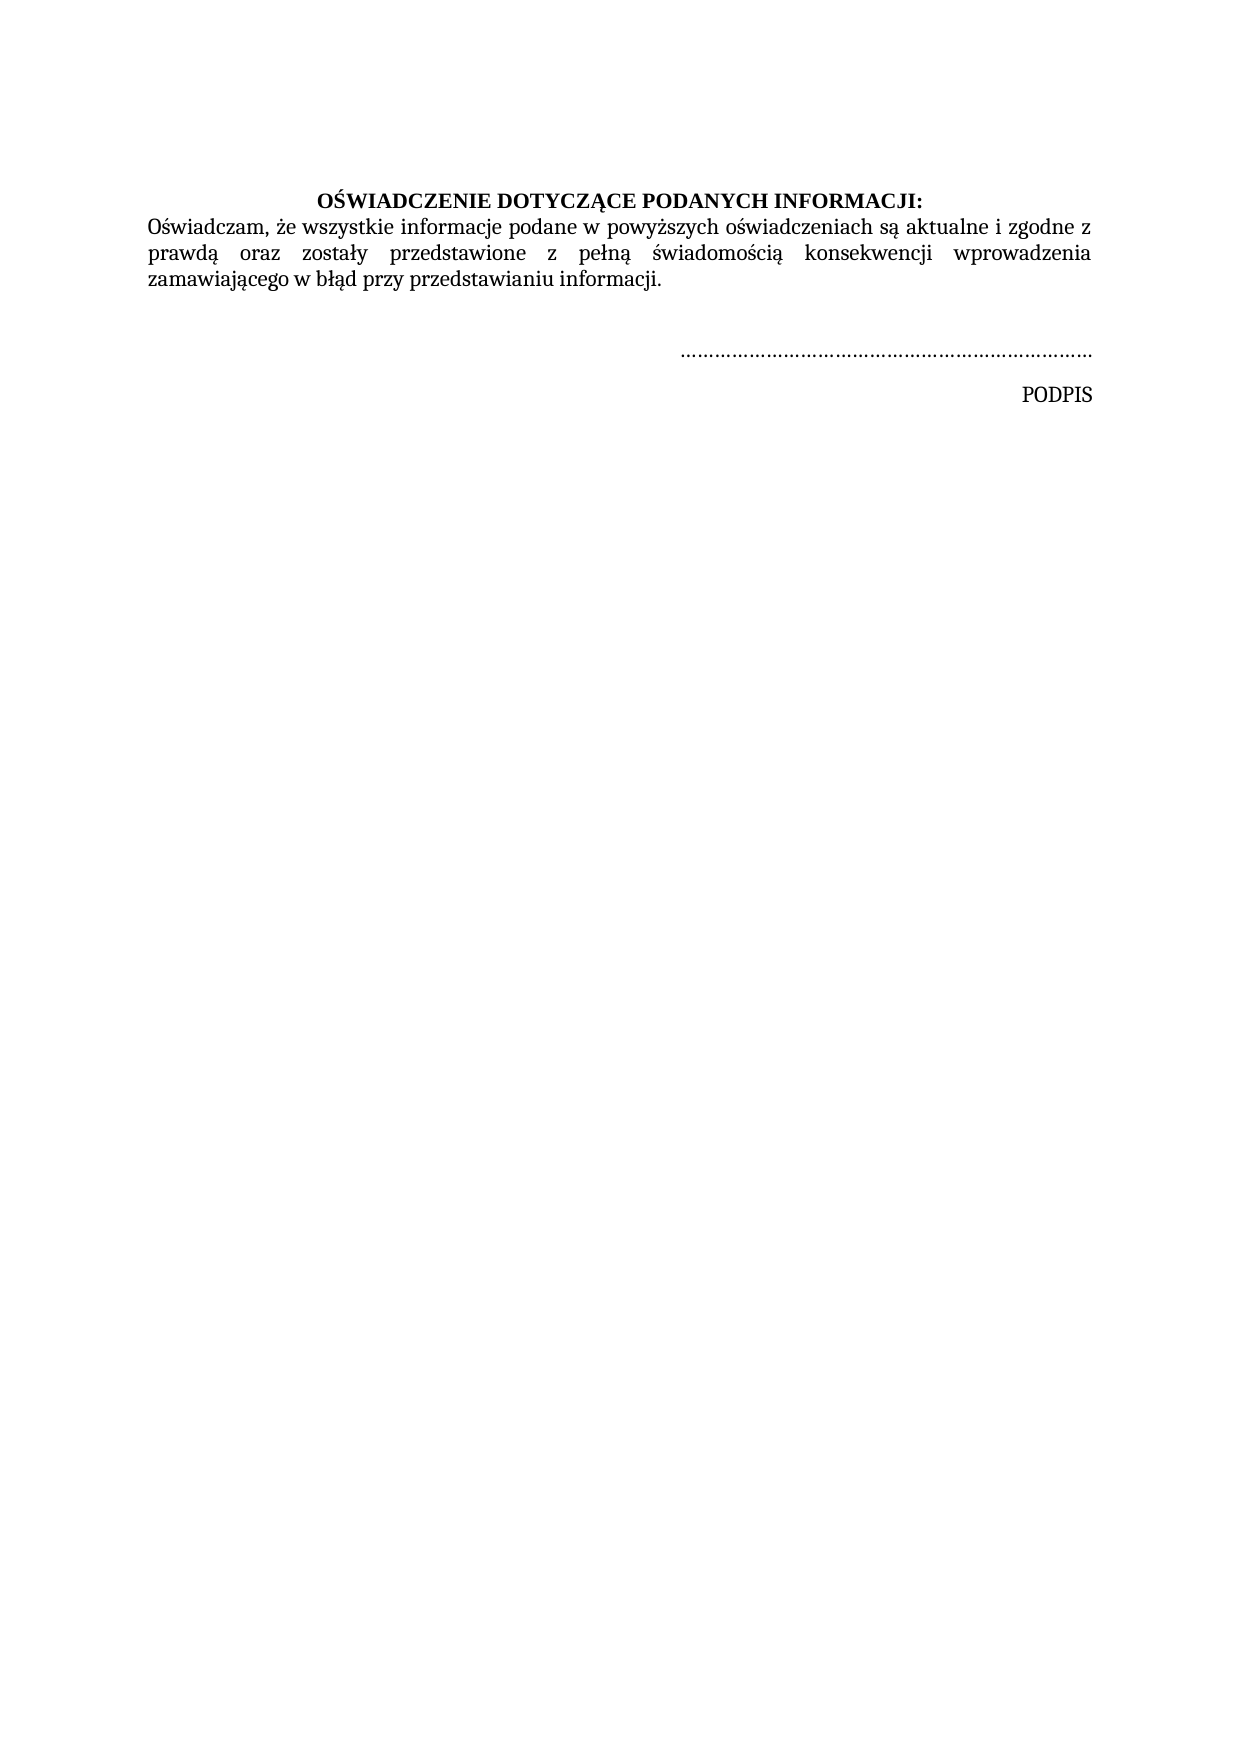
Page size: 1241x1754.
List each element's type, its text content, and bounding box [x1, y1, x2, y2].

text ……………………………………………………………… [148, 337, 1093, 363]
text OŚWIADCZENIE DOTYCZĄCE PODANYCH INFORMACJI: [148, 188, 1093, 213]
text Oświadczam, że wszystkie informacje podane w powyższych oświadczeniach są aktualne i zgodne z prawdą oraz zostały przedstawione z pełną świadomością konsekwencji wprowadzenia zamawiającego w błąd przy przedstawianiu informacji. [148, 213, 1093, 293]
text Podpis [148, 382, 1093, 408]
